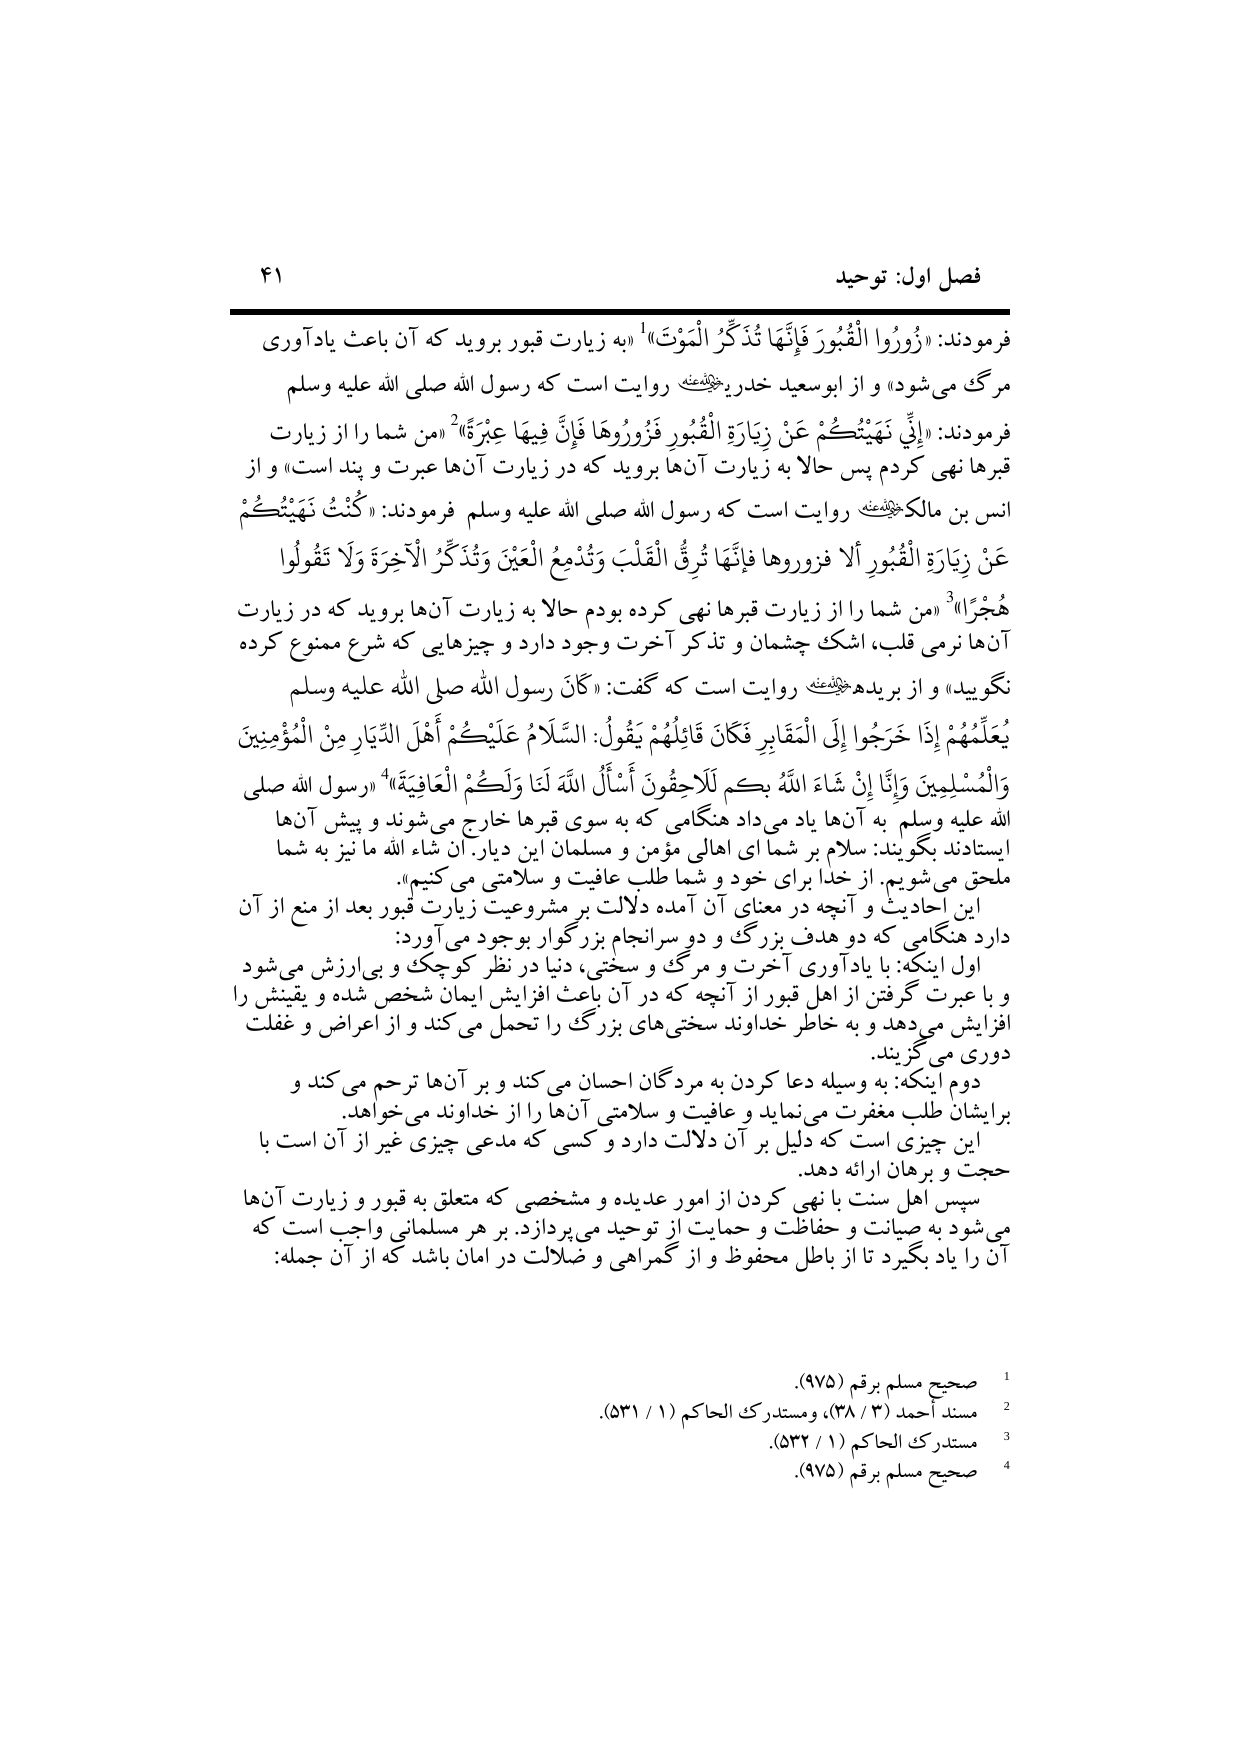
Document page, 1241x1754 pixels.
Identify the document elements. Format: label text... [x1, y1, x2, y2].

text اين احاديث و آنچه در معناي آن آمده دلالت بر مشروعيت زيارت قبور بعد از منع از آن دارد هنگامي كه دو هدف بزرگ و دو سرانجام بزرگوار بوجود مي‌آورد: [230, 897, 1010, 955]
text اول اينكه: با يادآوري آخرت و مرگ و سختي، دنيا در نظر كوچك و بي‌ارزش مي‌شود و با عبرت گرفتن از اهل قبور از آنچه كه در آن باعث افزايش ايمان شخص شده و يقينش را افزايش مي‌دهد و به خاطر خداوند سختي‌هاي بزرگ را تحمل مي‌كند و از اعراض و غفلت دوري مي‌گزيند. [230, 955, 1010, 1072]
text دوم اينكه: به وسيله دعا كردن به مردگان احسان مي‌كند و بر آن‌ها ترحم مي‌كند و برايشان طلب مغفرت مي‌نمايد و عافيت و سلامتي آن‌ها را از خداوند مي‌خواهد. [230, 1072, 1010, 1130]
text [230, 314, 1010, 897]
text سپس اهل سنت با نهي كردن از امور عديده و مشخصي كه متعلق به قبور و زيارت آن‌ها مي‌شود به صيانت و حفاظت و حمايت از توحيد مي‌پردازد. بر هر مسلماني واجب است كه آن را ياد بگيرد تا از باطل محفوظ و از گمراهي و ضلالت در امان باشد كه از آن جمله: [230, 1188, 1010, 1276]
text اين چيزي است كه دليل بر آن دلالت دارد و كسي كه مدعي چيزي غير از آن است با حجت و برهان ارائه دهد. [230, 1130, 1010, 1188]
